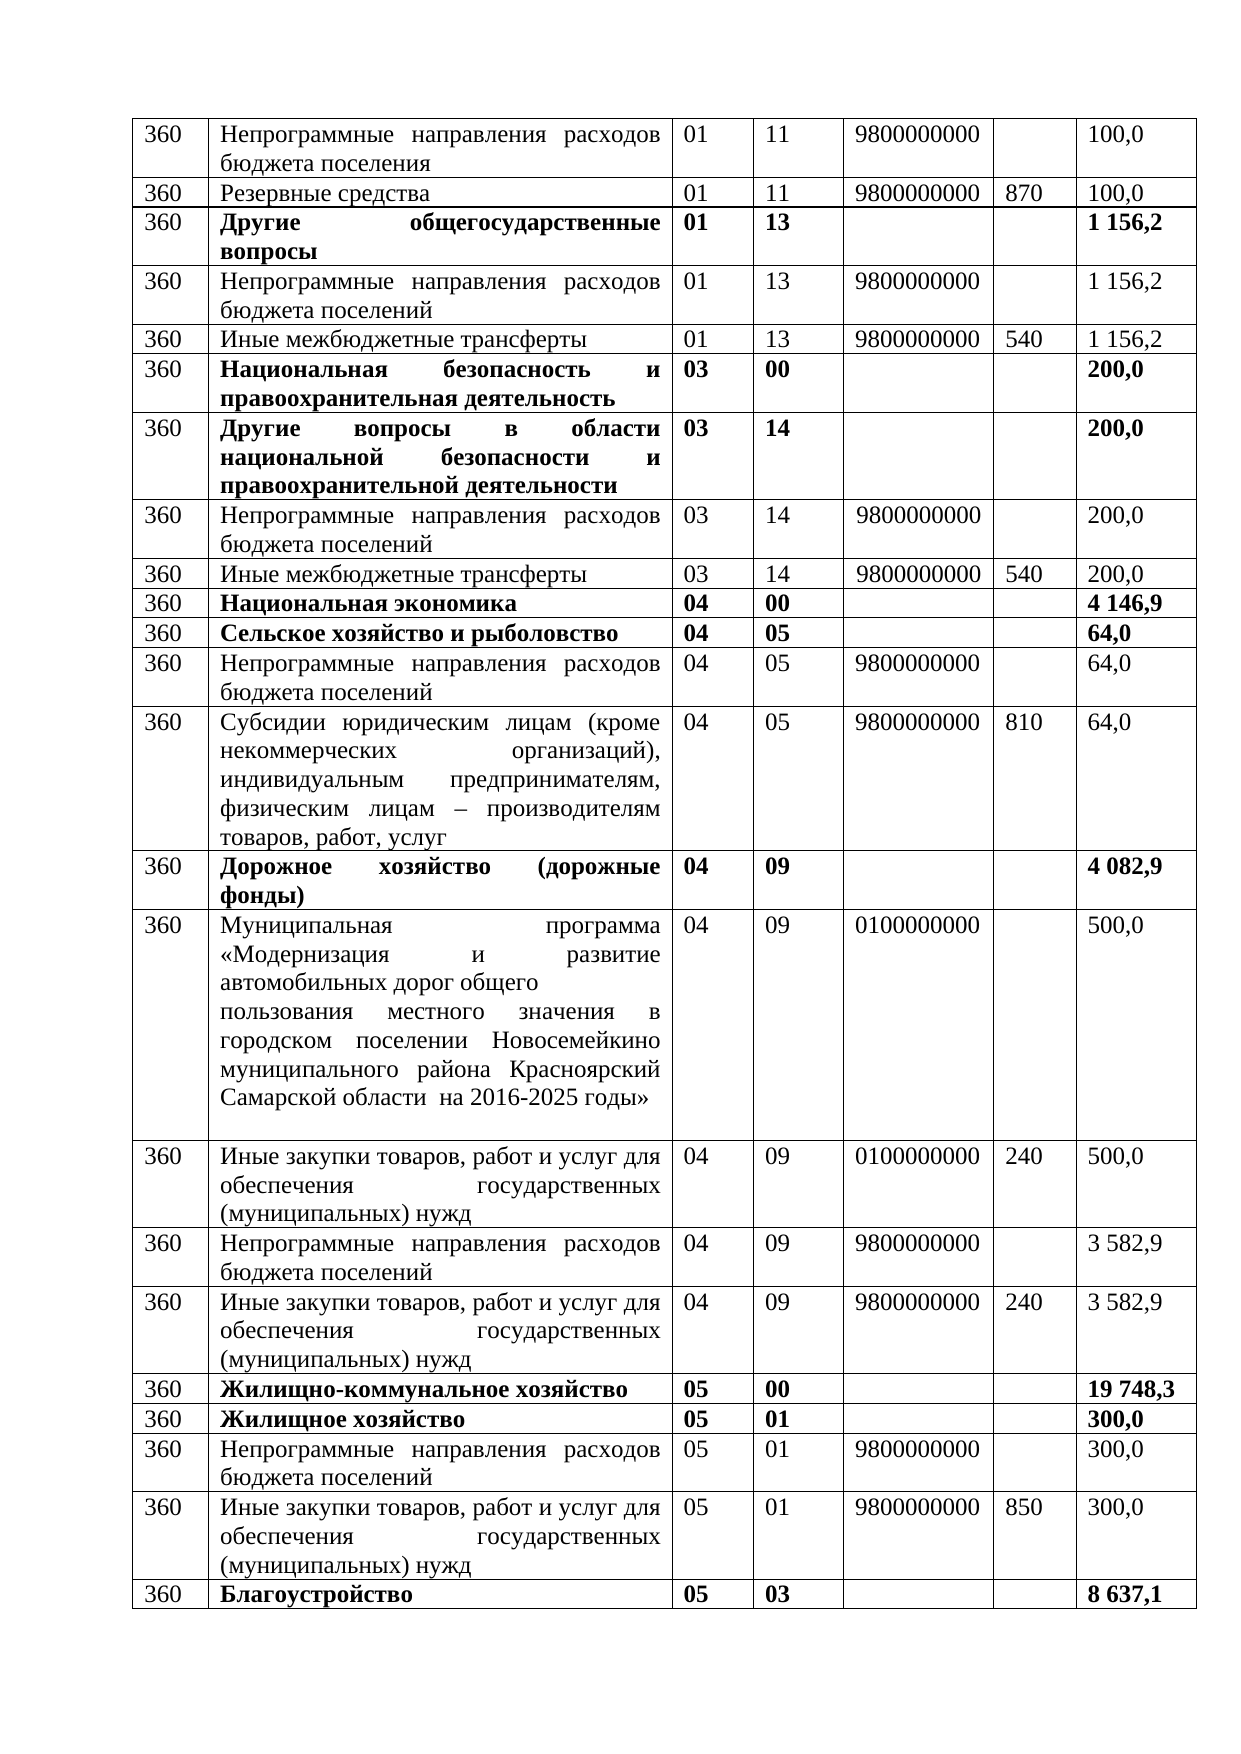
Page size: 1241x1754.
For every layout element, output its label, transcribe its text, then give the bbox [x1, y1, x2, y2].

table_cell 01 [673, 208, 753, 265]
table_cell [994, 354, 1076, 412]
table_cell 360 [133, 559, 208, 587]
table_cell 100,0 [1077, 119, 1196, 177]
table_cell [994, 1374, 1076, 1403]
table_cell 870 [994, 178, 1076, 206]
table_cell 01 [673, 325, 753, 353]
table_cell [209, 1492, 672, 1578]
table_cell 240 [994, 1141, 1076, 1227]
table_cell [994, 1228, 1076, 1286]
table_cell 9800000000 [844, 1228, 993, 1286]
table_cell 360 [133, 1141, 208, 1227]
table_cell Непрограммные направления расходов бюджета поселений [209, 500, 672, 558]
table_cell 04 [673, 851, 753, 909]
table_cell 360 [133, 1492, 208, 1578]
table_cell [994, 910, 1076, 1140]
table_cell 9800000000 [844, 325, 993, 353]
table_cell [994, 851, 1076, 909]
table_cell 360 [133, 910, 208, 1140]
table_cell Непрограммные направления расходов бюджета поселений [209, 648, 672, 706]
table_cell 360 [133, 208, 208, 265]
table_cell 850 [994, 1492, 1076, 1578]
table_cell 360 [133, 1287, 208, 1373]
table_cell Муниципальная программа «Модернизация и развитие автомобильных дорог общего пользования местного значения в городском поселении Новосемейкино муниципального района Красноярский Самарской области на 2016-2025 годы» [209, 910, 672, 1140]
table_cell 1 156,2 [1077, 325, 1196, 353]
table_cell Национальная экономика [209, 589, 672, 617]
table_cell 09 [754, 851, 843, 909]
table_cell 360 [133, 354, 208, 412]
table_cell 04 [673, 1228, 753, 1286]
table_cell Резервные средства [209, 178, 672, 206]
table_cell 03 [754, 1580, 843, 1608]
table_cell [844, 851, 993, 909]
table_cell 360 [133, 266, 208, 323]
table_cell 05 [673, 1434, 753, 1491]
table_cell 360 [133, 119, 208, 177]
table_cell [844, 589, 993, 617]
table_cell 00 [754, 354, 843, 412]
table_cell 64,0 [1077, 648, 1196, 706]
table_cell 360 [133, 178, 208, 206]
table_cell 19 748,3 [1077, 1374, 1196, 1403]
table_cell 9800000000 [844, 1492, 993, 1578]
table_cell 05 [754, 648, 843, 706]
table_cell [844, 413, 993, 499]
table_cell Иные закупки товаров, работ и услуг для обеспечения государственных (муниципальных) нужд [209, 1141, 672, 1227]
table_cell 09 [754, 1141, 843, 1227]
table_cell Национальная безопасность и правоохранительная деятельность [209, 354, 672, 412]
table_cell 13 [754, 266, 843, 323]
table_cell 03 [673, 413, 753, 499]
table_cell [994, 413, 1076, 499]
table_cell 360 [133, 589, 208, 617]
table_cell [994, 589, 1076, 617]
table_cell 360 [133, 1580, 208, 1608]
table_cell 300,0 [1077, 1492, 1196, 1578]
table_cell Непрограммные направления расходов бюджета поселений [209, 1228, 672, 1286]
table_cell 04 [673, 1287, 753, 1373]
table_cell [994, 208, 1076, 265]
table_cell 14 [754, 413, 843, 499]
table_cell 05 [673, 1492, 753, 1578]
table_cell 11 [754, 178, 843, 206]
table_cell 360 [133, 618, 208, 647]
table_cell 360 [133, 851, 208, 909]
table_cell 13 [754, 325, 843, 353]
table_cell 05 [754, 618, 843, 647]
table_cell 540 [994, 325, 1076, 353]
table_cell 240 [994, 1287, 1076, 1373]
table_cell Иные межбюджетные трансферты [209, 559, 672, 587]
table_cell 360 [133, 648, 208, 706]
table_cell 4 146,9 [1077, 589, 1196, 617]
table_cell 360 [133, 325, 208, 353]
table_cell 300,0 [1077, 1434, 1196, 1491]
table_cell 09 [754, 1287, 843, 1373]
table_cell [844, 618, 993, 647]
table_cell Непрограммные направления расходов бюджета поселения [209, 119, 672, 177]
table_cell 04 [673, 910, 753, 1140]
table_cell 8 637,1 [1077, 1580, 1196, 1608]
table_cell 09 [754, 1228, 843, 1286]
table_cell Сельское хозяйство и рыболовство [209, 618, 672, 647]
table_cell 500,0 [1077, 910, 1196, 1140]
table_cell 03 [673, 500, 753, 558]
table_cell [994, 1404, 1076, 1433]
table_cell 05 [673, 1580, 753, 1608]
table_cell 540 [994, 559, 1076, 587]
table_cell Иные межбюджетные трансферты [209, 325, 672, 353]
table_cell 360 [133, 1228, 208, 1286]
table_cell 9800000000 [844, 559, 993, 587]
table_cell 360 [133, 413, 208, 499]
table_cell 3 582,9 [1077, 1287, 1196, 1373]
table_cell 200,0 [1077, 559, 1196, 587]
table_cell Благоустройство [209, 1580, 672, 1608]
table_cell 100,0 [1077, 178, 1196, 206]
table_cell 360 [133, 1374, 208, 1403]
table_cell 9800000000 [844, 648, 993, 706]
table_cell 04 [673, 648, 753, 706]
table_cell 14 [754, 559, 843, 587]
table_cell 1 156,2 [1077, 208, 1196, 265]
table_cell [844, 208, 993, 265]
table_cell Жилищно-коммунальное хозяйство [209, 1374, 672, 1403]
table_cell 500,0 [1077, 1141, 1196, 1227]
table_cell 360 [133, 500, 208, 558]
table_cell 01 [754, 1492, 843, 1578]
table_cell 04 [673, 707, 753, 850]
table_cell 810 [994, 707, 1076, 850]
table_cell 0100000000 [844, 910, 993, 1140]
table_cell 05 [673, 1404, 753, 1433]
table_cell 00 [754, 589, 843, 617]
table_cell 05 [673, 1374, 753, 1403]
table_cell 360 [133, 1404, 208, 1433]
table_cell 4 082,9 [1077, 851, 1196, 909]
table_cell 04 [673, 589, 753, 617]
table_cell 9800000000 [844, 178, 993, 206]
table_cell 03 [673, 559, 753, 587]
table_cell [994, 266, 1076, 323]
table_cell 64,0 [1077, 707, 1196, 850]
table_cell 01 [754, 1404, 843, 1433]
table_cell 9800000000 [844, 266, 993, 323]
table_cell 00 [754, 1374, 843, 1403]
table_cell 01 [673, 119, 753, 177]
table_cell 04 [673, 618, 753, 647]
table_cell 200,0 [1077, 354, 1196, 412]
table_cell [844, 1404, 993, 1433]
table_cell 14 [754, 500, 843, 558]
table_cell [994, 119, 1076, 177]
table_cell 200,0 [1077, 413, 1196, 499]
table_cell Дорожное хозяйство (дорожные фонды) [209, 851, 672, 909]
table_cell 01 [754, 1434, 843, 1491]
table_cell Субсидии юридическим лицам (кроме некоммерческих организаций), индивидуальным предпринимателям, физическим лицам – производителям товаров, работ, услуг [209, 707, 672, 850]
table_cell 3 582,9 [1077, 1228, 1196, 1286]
table_cell 01 [673, 266, 753, 323]
table_cell 9800000000 [844, 1434, 993, 1491]
table_cell [844, 1374, 993, 1403]
table_cell [994, 1434, 1076, 1491]
table_cell Другие общегосударственные вопросы [209, 208, 672, 265]
table_cell Непрограммные направления расходов бюджета поселений [209, 266, 672, 323]
table_cell [844, 354, 993, 412]
table_cell 9800000000 [844, 1287, 993, 1373]
table_cell [844, 1580, 993, 1608]
table_cell 04 [673, 1141, 753, 1227]
table_cell 09 [754, 910, 843, 1140]
table_cell 360 [133, 1434, 208, 1491]
table_cell 9800000000 [844, 707, 993, 850]
table_cell 05 [754, 707, 843, 850]
table_cell [994, 618, 1076, 647]
table_cell [994, 648, 1076, 706]
table_cell 13 [754, 208, 843, 265]
table_cell 360 [133, 707, 208, 850]
table_cell 11 [754, 119, 843, 177]
table_cell [994, 1580, 1076, 1608]
table_cell [994, 500, 1076, 558]
table_cell 1 156,2 [1077, 266, 1196, 323]
table_cell Жилищное хозяйство [209, 1404, 672, 1433]
table_cell 64,0 [1077, 618, 1196, 647]
table_cell Другие вопросы в области национальной безопасности и правоохранительной деятельности [209, 413, 672, 499]
table_cell 9800000000 [844, 119, 993, 177]
table_cell 300,0 [1077, 1404, 1196, 1433]
table_cell 200,0 [1077, 500, 1196, 558]
table_cell 03 [673, 354, 753, 412]
table_cell 9800000000 [844, 500, 993, 558]
table_cell 01 [673, 178, 753, 206]
table_cell Иные закупки товаров, работ и услуг для обеспечения государственных (муниципальных) нужд [209, 1287, 672, 1373]
table_cell 0100000000 [844, 1141, 993, 1227]
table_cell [209, 1434, 672, 1491]
